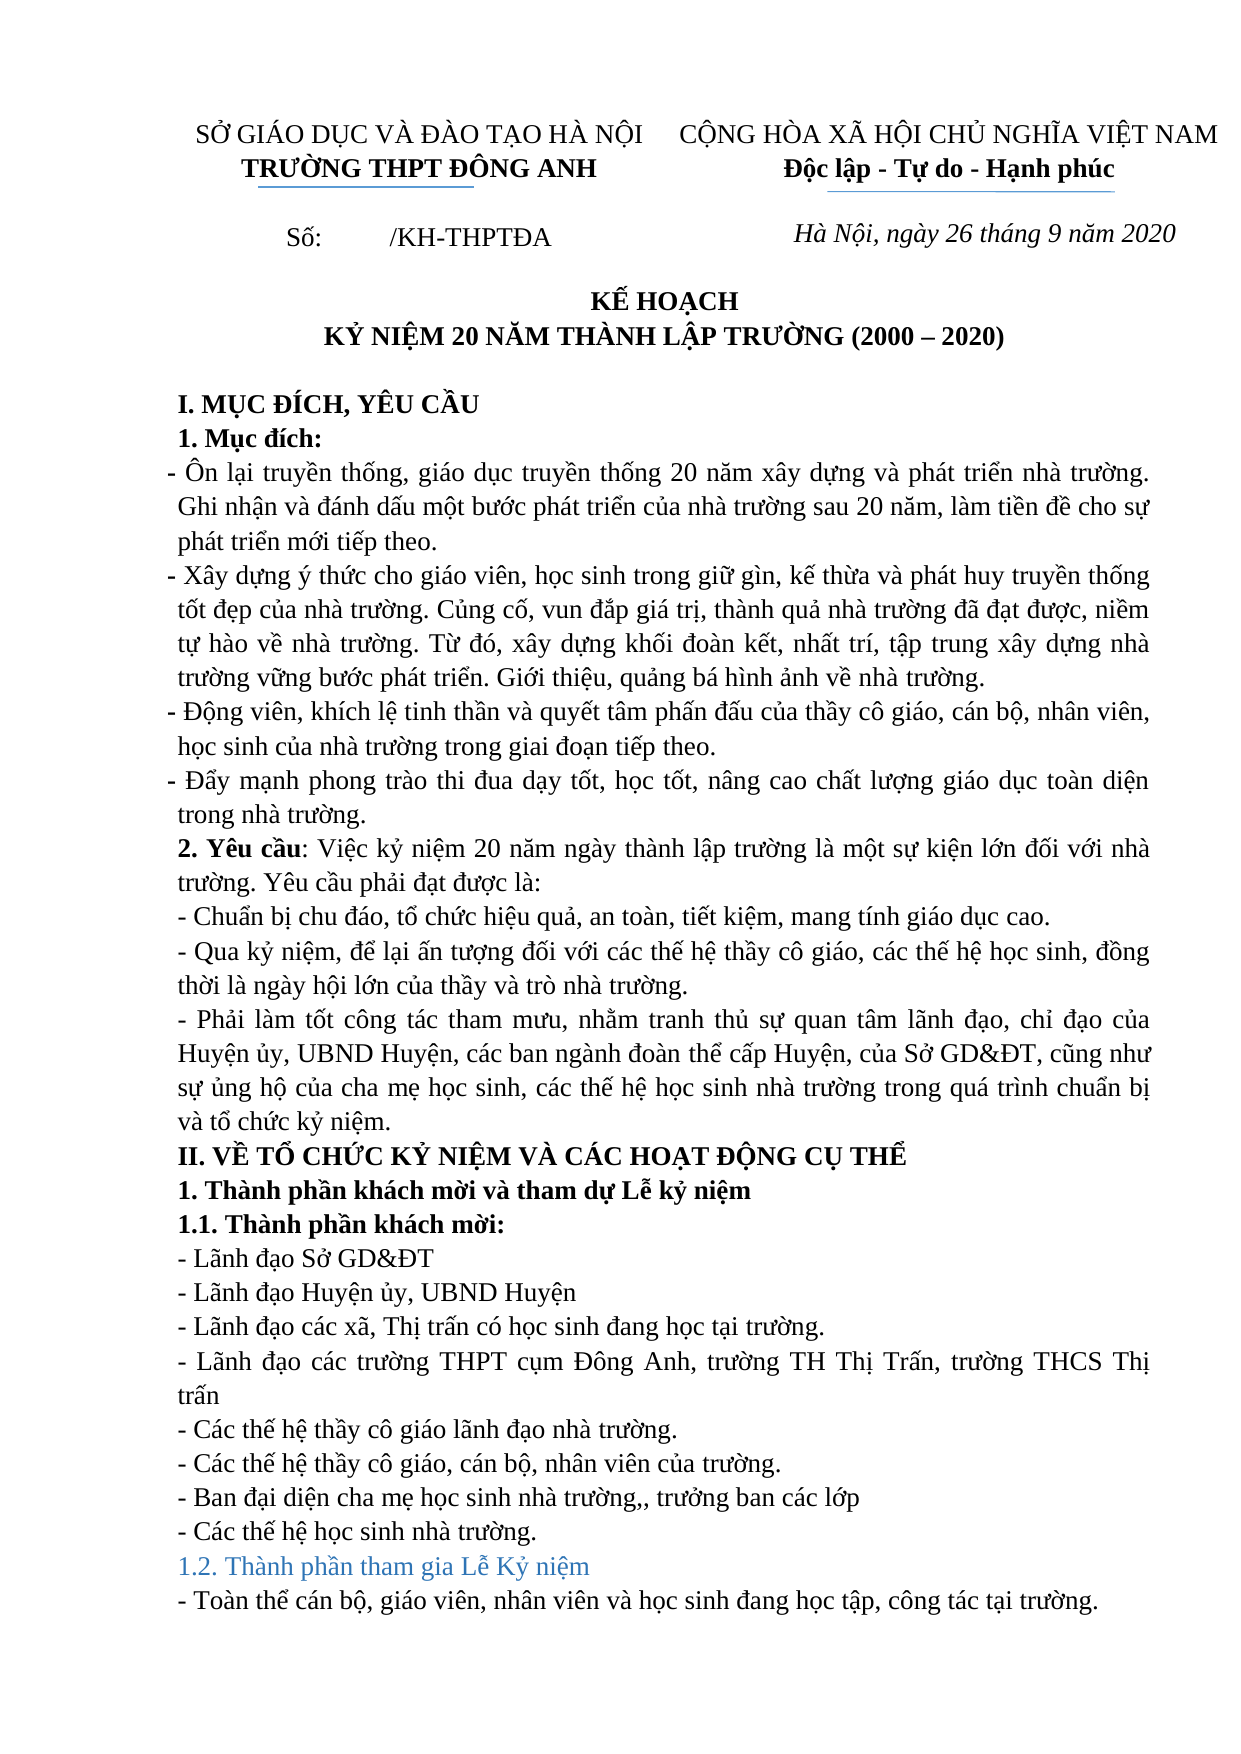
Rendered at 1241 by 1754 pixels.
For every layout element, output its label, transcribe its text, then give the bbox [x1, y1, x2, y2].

text - Các thế hệ thầy cô giáo, cán bộ, nhân viên của trường. [177, 1447, 1152, 1478]
text - Toàn thể cán bộ, giáo viên, nhân viên và học sinh đang học tập, công tác tại trường. [177, 1584, 1152, 1615]
text - Xây dựng ý thức cho giáo viên, học sinh trong giữ gìn, kế thừa và phát huy truyền thống tốt đẹp của nhà trường. Củng cố, vun đắp giá trị, thành quả nhà trường đã đạt được, niềm tự hào về nhà trường. Từ đó, xây dựng khối đoàn kết, nhất trí, tập trung xây dựng nhà trường vững bước phát triển. Giới thiệu, quảng bá hình ảnh về nhà trường. [167, 559, 1152, 692]
text - Lãnh đạo Huyện ủy, UBND Huyện [177, 1276, 1152, 1307]
text - Các thế hệ học sinh nhà trường. [177, 1516, 1152, 1547]
text KỶ NIỆM 20 NĂM THÀNH LẬP TRƯỜNG (2000 – 2020) [177, 320, 1152, 351]
text 1.1. Thành phần khách mời: [177, 1208, 1152, 1239]
text 1. Thành phần khách mời và tham dự Lễ kỷ niệm [177, 1174, 1152, 1205]
text II. VỀ TỔ CHỨC KỶ NIỆM VÀ CÁC HOẠT ĐỘNG CỤ THỂ [177, 1140, 1152, 1171]
text 1. Mục đích: [167, 422, 1152, 453]
text - Các thế hệ thầy cô giáo lãnh đạo nhà trường. [177, 1413, 1152, 1444]
text - Phải làm tốt công tác tham mưu, nhằm tranh thủ sự quan tâm lãnh đạo, chỉ đạo của Huyện ủy, UBND Huyện, các ban ngành đoàn thể cấp Huyện, của Sở GD&ĐT, cũng như sự ủng hộ của cha mẹ học sinh, các thế hệ học sinh nhà trường trong quá trình chuẩn bị và tổ chức kỷ niệm. [177, 1003, 1152, 1137]
text - Lãnh đạo các xã, Thị trấn có học sinh đang học tại trường. [177, 1311, 1152, 1342]
text - Động viên, khích lệ tinh thần và quyết tâm phấn đấu của thầy cô giáo, cán bộ, nhân viên, học sinh của nhà trường trong giai đoạn tiếp theo. [167, 696, 1152, 761]
text - Lãnh đạo các trường THPT cụm Đông Anh, trường TH Thị Trấn, trường THCS Thị trấn [177, 1345, 1152, 1410]
table_header SỞ GIÁO DỤC VÀ ĐÀO TẠO HÀ NỘI TRƯỜNG THPT ĐÔNG ANH Số: /KH-THPTĐA [177, 118, 661, 286]
text - Ban đại diện cha mẹ học sinh nhà trường,, trưởng ban các lớp [177, 1481, 1152, 1512]
text I. MỤC ĐÍCH, YÊU CẦU [177, 388, 1152, 419]
text - Chuẩn bị chu đáo, tổ chức hiệu quả, an toàn, tiết kiệm, mang tính giáo dục cao. [177, 901, 1152, 932]
table_header CỘNG HÒA XÃ HỘI CHỦ NGHĨA VIỆT NAM Độc lập - Tự do - Hạnh phúc Hà Nội, ngày 26 tháng 9 năm 2020 [661, 118, 1237, 286]
subtitle 1.2. Thành phần tham gia Lễ Kỷ niệm [177, 1550, 1152, 1581]
text - Ôn lại truyền thống, giáo dục truyền thống 20 năm xây dựng và phát triển nhà trường. Ghi nhận và đánh dấu một bước phát triển của nhà trường sau 20 năm, làm tiền đề cho sự phát triển mới tiếp theo. [167, 456, 1152, 556]
text KẾ HOẠCH [177, 286, 1152, 317]
text 2. Yêu cầu: Việc kỷ niệm 20 năm ngày thành lập trường là một sự kiện lớn đối với nhà trường. Yêu cầu phải đạt được là: [177, 832, 1152, 897]
text - Đẩy mạnh phong trào thi đua dạy tốt, học tốt, nâng cao chất lượng giáo dục toàn diện trong nhà trường. [167, 764, 1152, 829]
text - Qua kỷ niệm, để lại ấn tượng đối với các thế hệ thầy cô giáo, các thế hệ học sinh, đồng thời là ngày hội lớn của thầy và trò nhà trường. [177, 935, 1152, 1000]
text - Lãnh đạo Sở GD&ĐT [177, 1242, 1152, 1273]
